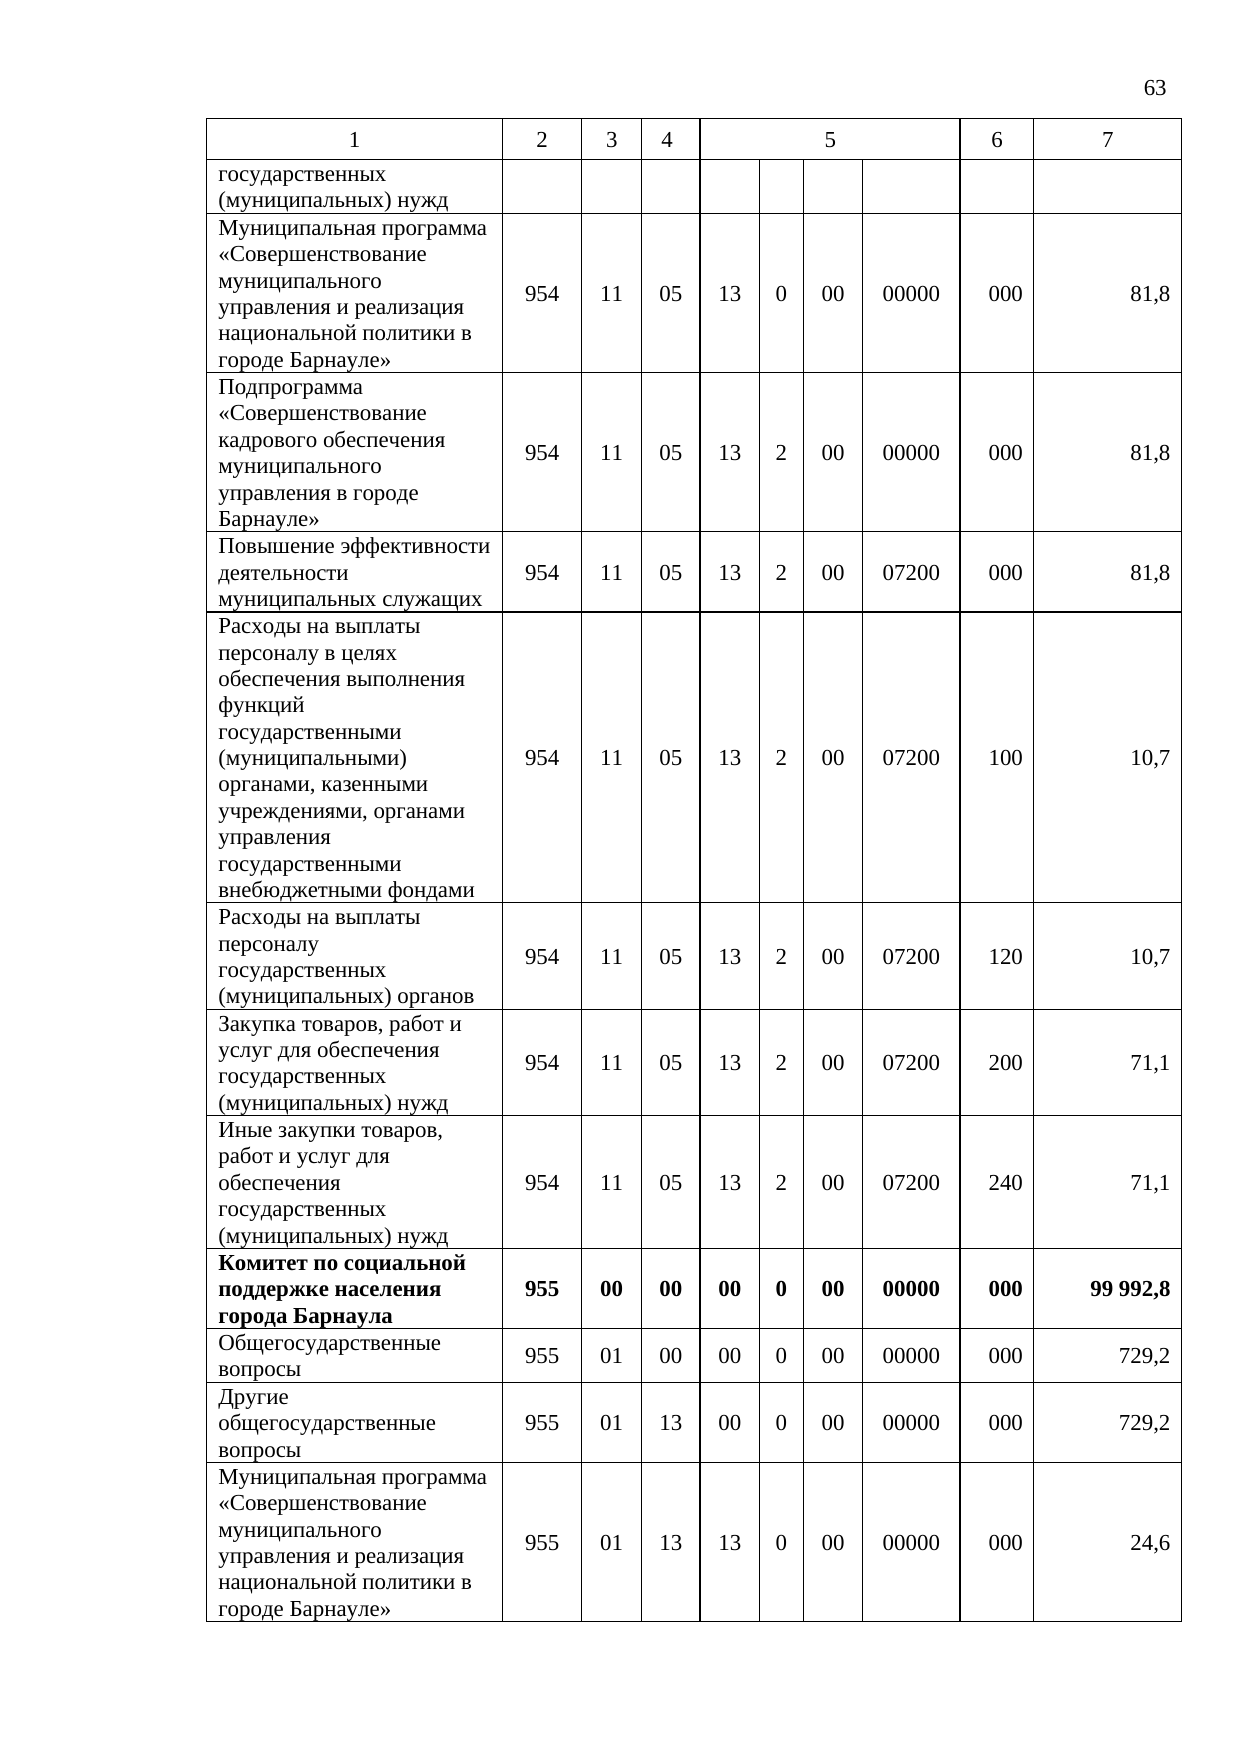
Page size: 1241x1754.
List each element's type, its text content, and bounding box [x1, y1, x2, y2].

table_header 6 [961, 119, 1033, 159]
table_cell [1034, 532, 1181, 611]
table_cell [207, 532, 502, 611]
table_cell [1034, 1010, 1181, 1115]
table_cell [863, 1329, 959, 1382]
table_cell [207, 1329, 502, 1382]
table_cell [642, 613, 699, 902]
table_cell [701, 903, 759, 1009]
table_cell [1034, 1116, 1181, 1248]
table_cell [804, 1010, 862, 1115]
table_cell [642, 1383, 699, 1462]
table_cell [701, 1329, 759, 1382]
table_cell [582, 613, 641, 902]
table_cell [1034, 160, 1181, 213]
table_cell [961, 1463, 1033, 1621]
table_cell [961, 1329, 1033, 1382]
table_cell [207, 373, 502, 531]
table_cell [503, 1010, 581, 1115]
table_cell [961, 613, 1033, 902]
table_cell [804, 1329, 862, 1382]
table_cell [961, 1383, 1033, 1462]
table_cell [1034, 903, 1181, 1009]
table_header 3 [582, 119, 641, 159]
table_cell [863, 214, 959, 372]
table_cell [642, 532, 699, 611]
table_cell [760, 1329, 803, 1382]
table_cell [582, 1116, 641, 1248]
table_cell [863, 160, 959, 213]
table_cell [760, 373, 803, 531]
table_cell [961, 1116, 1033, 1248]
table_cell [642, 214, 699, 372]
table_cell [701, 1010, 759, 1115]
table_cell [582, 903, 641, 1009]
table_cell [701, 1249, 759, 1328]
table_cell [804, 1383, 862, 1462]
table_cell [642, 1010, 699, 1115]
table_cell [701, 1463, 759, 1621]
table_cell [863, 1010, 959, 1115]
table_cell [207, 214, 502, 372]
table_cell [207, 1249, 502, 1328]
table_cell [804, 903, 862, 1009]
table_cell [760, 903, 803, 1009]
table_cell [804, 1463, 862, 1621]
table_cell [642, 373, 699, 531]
table_header 7 [1034, 119, 1181, 159]
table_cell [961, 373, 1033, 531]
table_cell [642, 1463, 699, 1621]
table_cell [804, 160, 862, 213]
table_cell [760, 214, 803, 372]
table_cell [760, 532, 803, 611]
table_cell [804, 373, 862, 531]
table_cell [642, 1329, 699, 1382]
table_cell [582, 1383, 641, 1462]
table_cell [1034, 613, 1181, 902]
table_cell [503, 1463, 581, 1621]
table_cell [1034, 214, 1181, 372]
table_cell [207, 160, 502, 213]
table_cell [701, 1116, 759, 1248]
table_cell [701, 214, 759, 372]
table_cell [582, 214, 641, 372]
table_header 4 [642, 119, 699, 159]
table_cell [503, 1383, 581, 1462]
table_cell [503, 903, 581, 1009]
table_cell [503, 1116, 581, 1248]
table_header 2 [503, 119, 581, 159]
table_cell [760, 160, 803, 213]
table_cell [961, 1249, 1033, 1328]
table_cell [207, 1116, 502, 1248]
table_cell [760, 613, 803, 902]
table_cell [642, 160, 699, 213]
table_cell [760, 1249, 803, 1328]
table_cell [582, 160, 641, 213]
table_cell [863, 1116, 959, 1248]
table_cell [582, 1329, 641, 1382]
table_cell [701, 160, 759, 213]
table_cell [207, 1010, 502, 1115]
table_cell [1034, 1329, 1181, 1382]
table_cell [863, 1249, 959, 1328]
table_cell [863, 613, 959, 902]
table_header 5 [701, 119, 959, 159]
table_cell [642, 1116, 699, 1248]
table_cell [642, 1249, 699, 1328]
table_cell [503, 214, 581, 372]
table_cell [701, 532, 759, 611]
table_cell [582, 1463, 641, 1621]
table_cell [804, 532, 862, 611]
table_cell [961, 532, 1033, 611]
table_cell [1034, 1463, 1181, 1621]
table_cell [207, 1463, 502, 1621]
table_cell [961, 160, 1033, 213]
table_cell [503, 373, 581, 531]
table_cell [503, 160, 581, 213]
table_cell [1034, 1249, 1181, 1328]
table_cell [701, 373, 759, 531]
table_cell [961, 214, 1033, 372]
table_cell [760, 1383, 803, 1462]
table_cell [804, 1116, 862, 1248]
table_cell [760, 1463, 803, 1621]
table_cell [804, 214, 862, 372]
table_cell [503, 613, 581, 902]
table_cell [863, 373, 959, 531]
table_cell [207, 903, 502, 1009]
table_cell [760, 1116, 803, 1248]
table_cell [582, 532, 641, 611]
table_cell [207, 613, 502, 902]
table_header 1 [207, 119, 502, 159]
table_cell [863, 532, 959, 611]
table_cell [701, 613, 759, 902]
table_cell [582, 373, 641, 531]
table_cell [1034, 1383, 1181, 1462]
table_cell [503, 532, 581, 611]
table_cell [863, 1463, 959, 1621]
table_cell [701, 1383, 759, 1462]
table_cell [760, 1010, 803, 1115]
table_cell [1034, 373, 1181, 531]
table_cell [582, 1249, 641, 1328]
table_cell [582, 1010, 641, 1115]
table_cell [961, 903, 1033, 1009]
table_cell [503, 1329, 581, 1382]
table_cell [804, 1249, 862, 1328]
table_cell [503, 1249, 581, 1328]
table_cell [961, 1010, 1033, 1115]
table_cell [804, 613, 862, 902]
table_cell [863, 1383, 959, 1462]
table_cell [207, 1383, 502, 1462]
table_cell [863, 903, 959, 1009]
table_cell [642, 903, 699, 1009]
